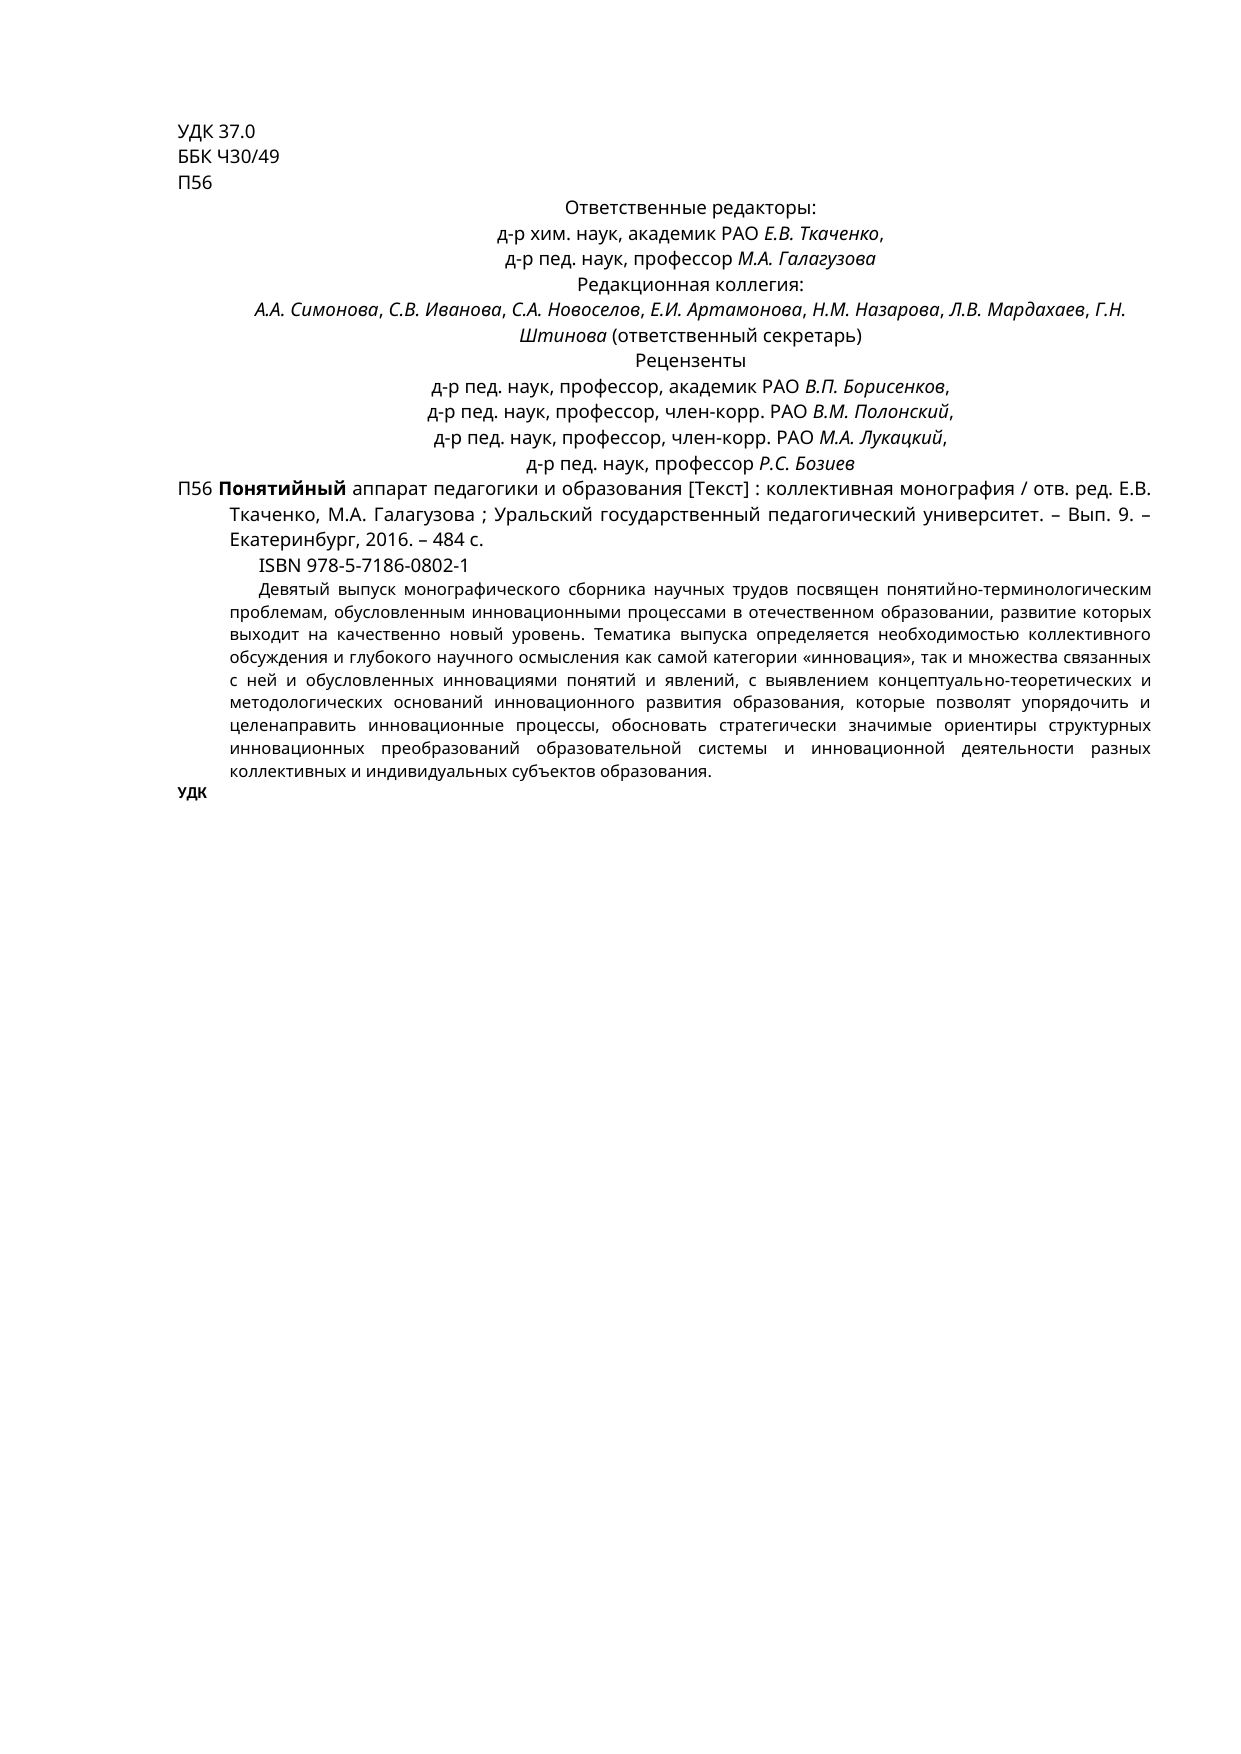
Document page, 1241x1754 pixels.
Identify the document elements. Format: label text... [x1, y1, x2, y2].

text д-р пед. наук, профессор, член-корр. РАО М.А. Лукацкий, [229, 424, 1152, 450]
text УДК [177, 782, 1152, 802]
text д-р пед. наук, профессор Р.С. Бозиев [229, 450, 1152, 475]
text ISBN 978-5-7186-0802-1 [229, 552, 1152, 577]
text Ответственные редакторы: [229, 195, 1152, 220]
text д-р хим. наук, академик РАО Е.В. Ткаченко, [229, 220, 1152, 246]
text д-р пед. наук, профессор, академик РАО В.П. Борисенков, [229, 373, 1152, 399]
text ББК Ч30/49 [177, 144, 1152, 169]
text Редакционная коллегия: [229, 271, 1152, 297]
text д-р пед. наук, профессор, член-корр. РАО В.М. Полонский, [229, 399, 1152, 424]
text Девятый выпуск монографического сборника научных трудов посвящен понятийно-терминологическим проблемам, обусловленным инновационными процессами в отечественном образовании, развитие которых выходит на качественно новый уровень. Тематика выпуска определяется необходимостью коллективного обсуждения и глубокого научного осмысления как самой категории «инновация», так и множества связанных с ней и обусловленных инновациями понятий и явлений, с выявлением концептуально-теоретических и методологических оснований инновационного развития образования, которые позволят упорядочить и целенаправить инновационные процессы, обосновать стратегически значимые ориентиры структурных инновационных преобразований образовательной системы и инновационной деятельности разных коллективных и индивидуальных субъектов образования. [229, 577, 1152, 782]
text П56 [177, 169, 1152, 195]
text Рецензенты [229, 348, 1152, 373]
text П56 Понятийный аппарат педагогики и образования [Текст] : коллективная монография / отв. ред. Е.В. Ткаченко, М.А. Галагузова ; Уральский государственный педагогический университет. – Вып. 9. – Екатеринбург, 2016. – 484 с. [177, 475, 1152, 552]
text А.А. Симонова, С.В. Иванова, С.А. Новоселов, Е.И. Артамонова, Н.М. Назарова, Л.В. Мардахаев, Г.Н. Штинова (ответственный секретарь) [229, 297, 1152, 348]
text д-р пед. наук, профессор М.А. Галагузова [229, 246, 1152, 271]
text УДК 37.0 [177, 118, 1152, 144]
